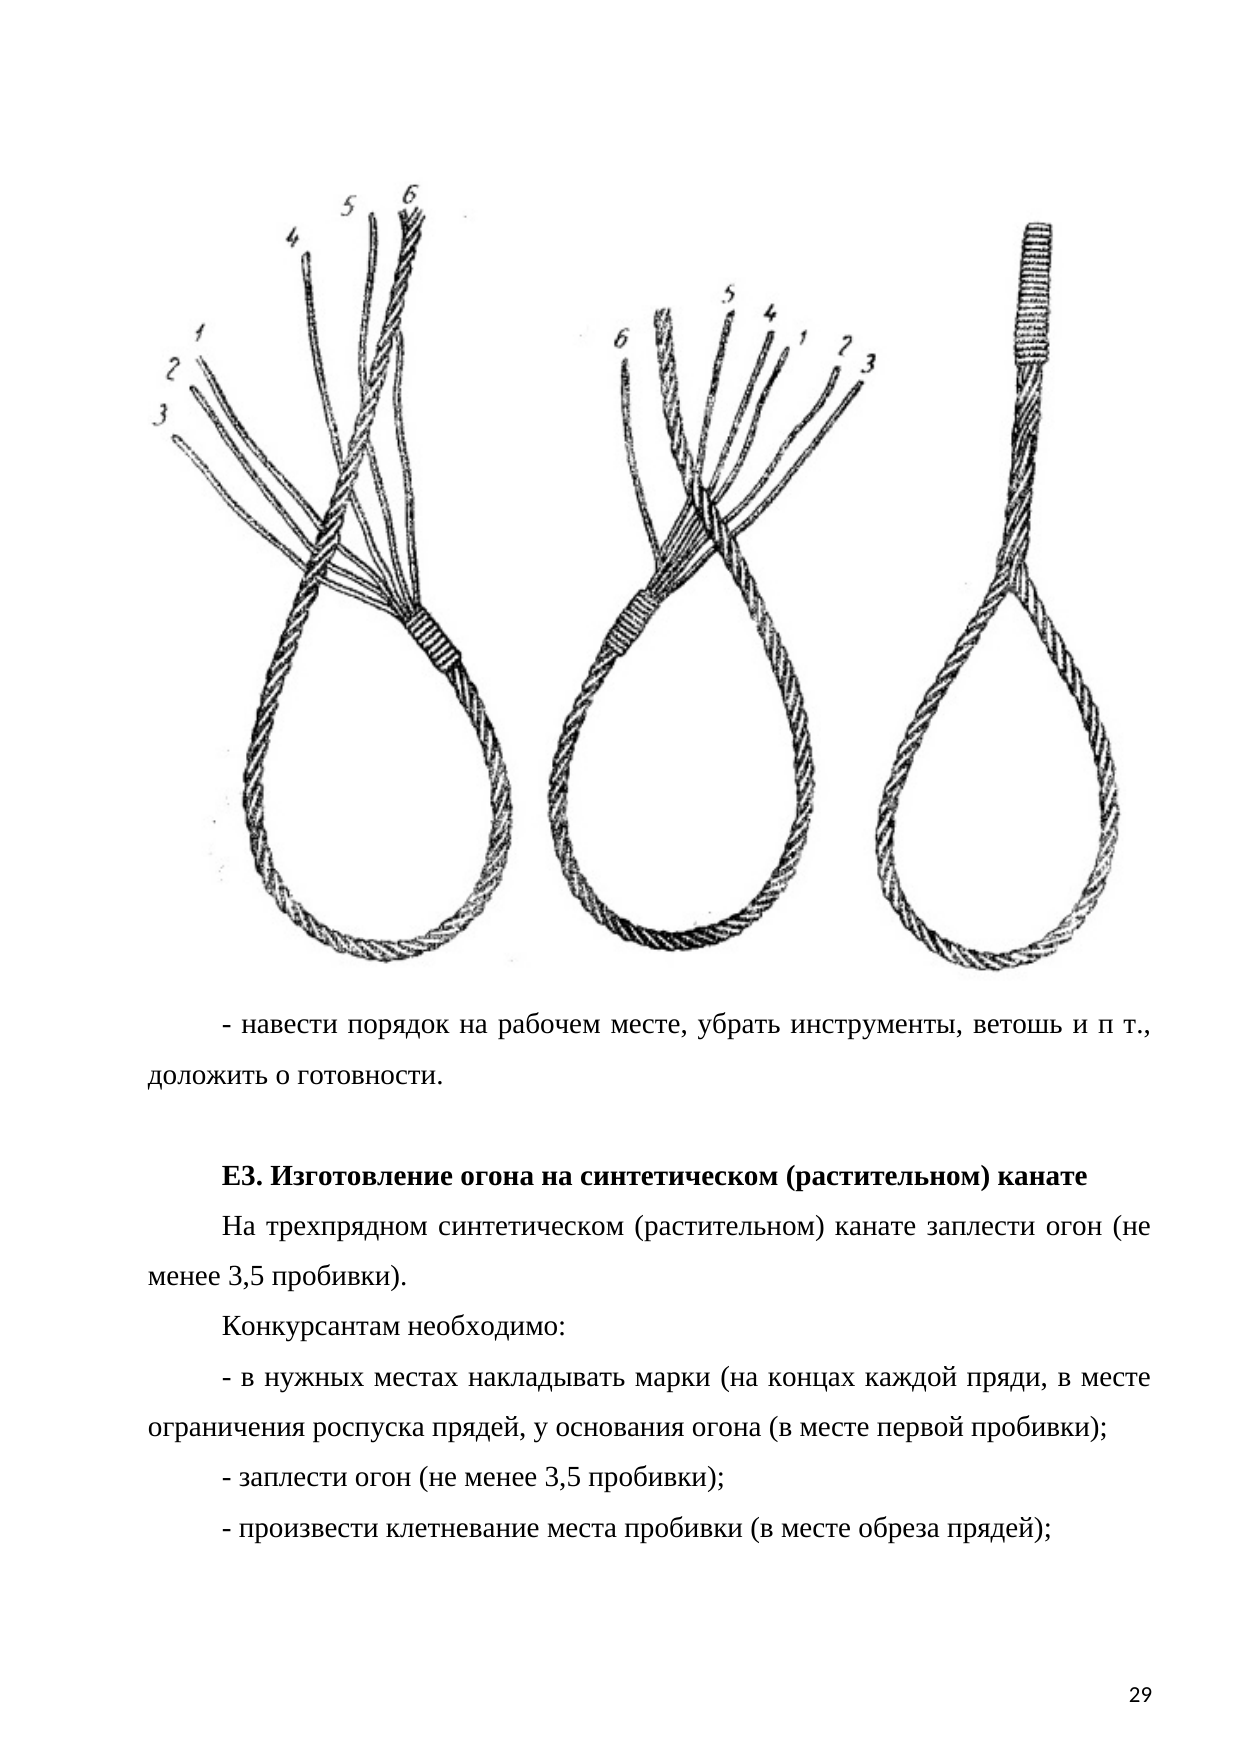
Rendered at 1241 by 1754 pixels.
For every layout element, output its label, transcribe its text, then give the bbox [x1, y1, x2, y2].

text Конкурсантам необходимо: [148, 1308, 1152, 1342]
text - в нужных местах накладывать марки (на концах каждой пряди, в месте ограничения роспуска прядей, у основания огона (в месте первой пробивки); [148, 1359, 1152, 1443]
text Е3. Изготовление огона на синтетическом (растительном) канате [148, 1158, 1152, 1191]
picture [147, 168, 1127, 993]
text На трехпрядном синтетическом (растительном) канате заплести огон (не менее 3,5 пробивки). [148, 1208, 1152, 1292]
text - произвести клетневание места пробивки (в месте обреза прядей); [148, 1510, 1152, 1543]
text - заплести огон (не менее 3,5 пробивки); [148, 1459, 1152, 1493]
text - навести порядок на рабочем месте, убрать инструменты, ветошь и п т., доложить о готовности. [148, 1007, 1152, 1091]
